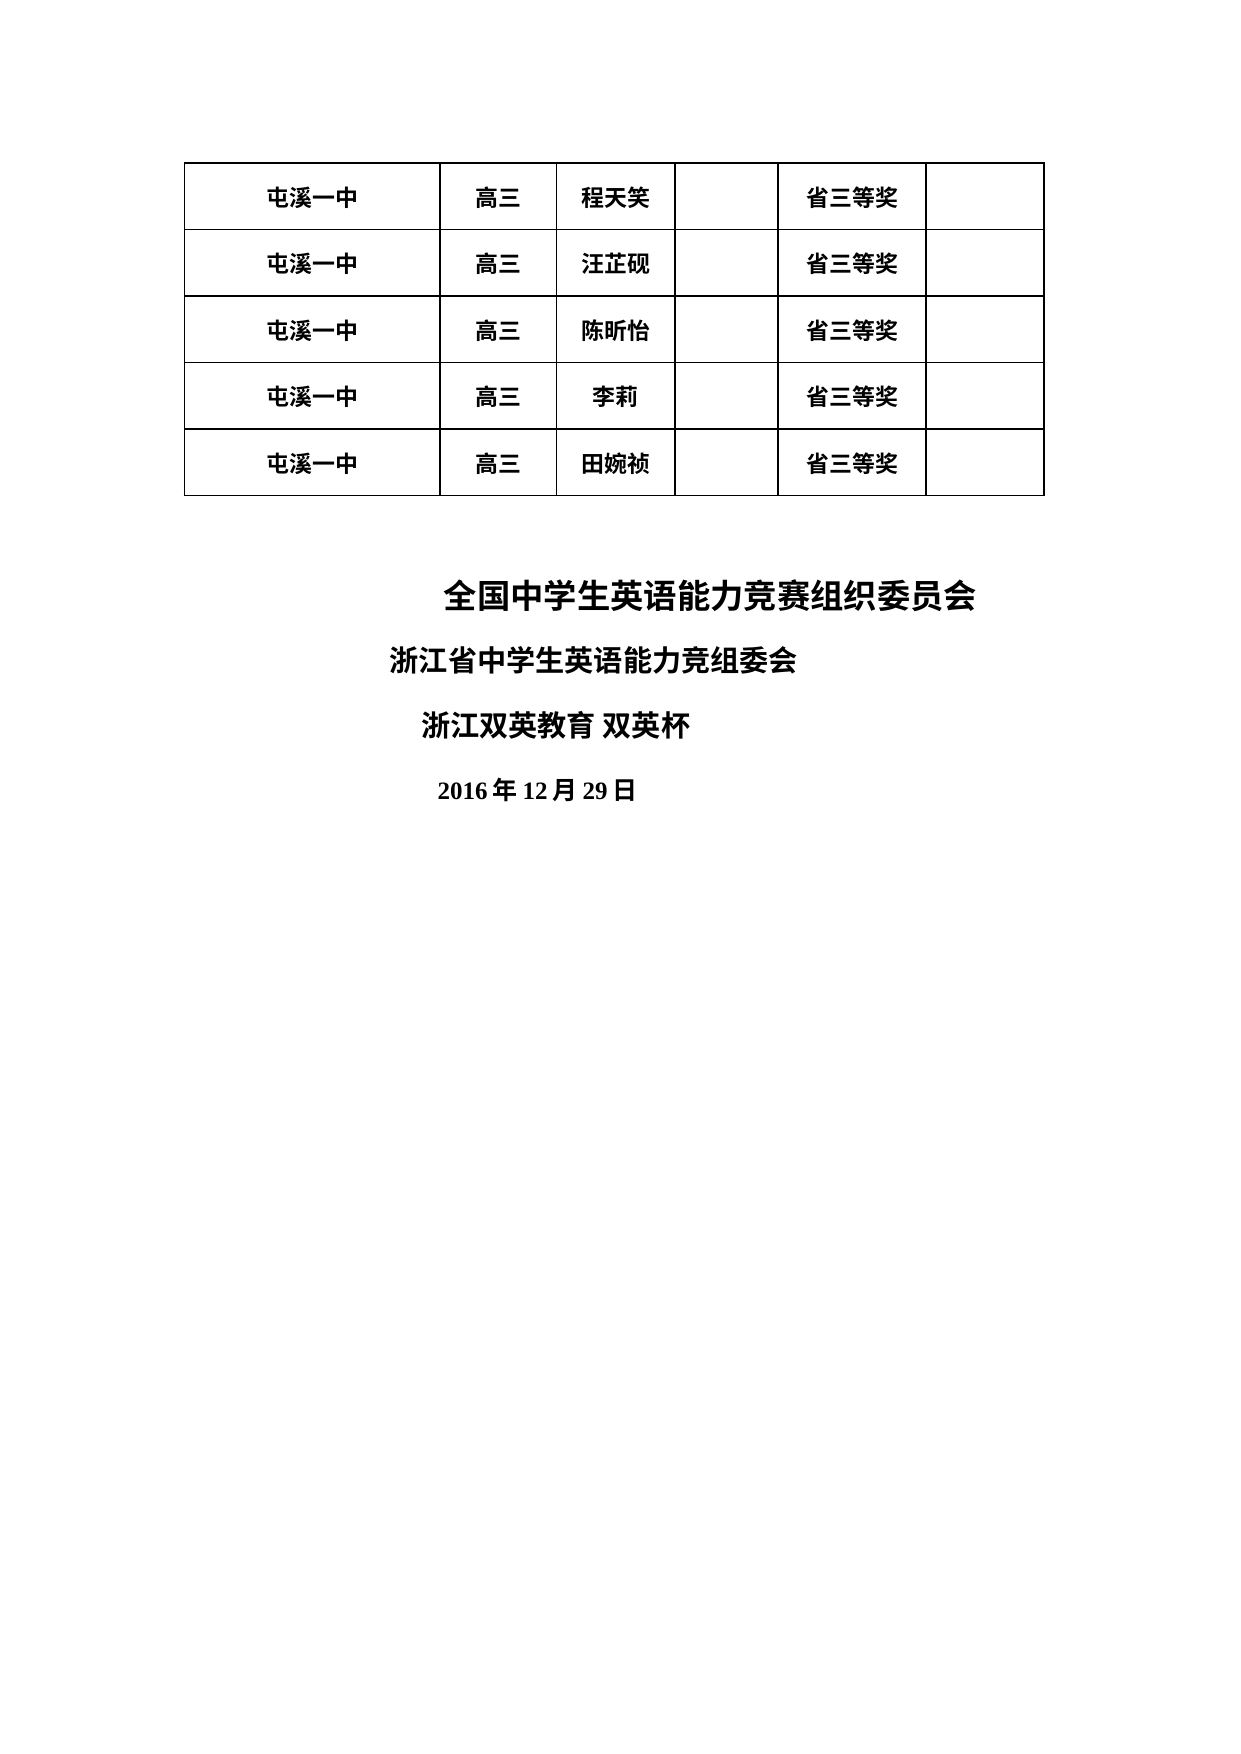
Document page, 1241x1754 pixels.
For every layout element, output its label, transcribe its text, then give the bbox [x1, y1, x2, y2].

table_cell [927, 430, 1043, 495]
text 浙江省中学生英语能力竞组委会 [187, 626, 1053, 691]
table_cell [927, 230, 1043, 295]
text 2016年12月29日 [187, 756, 1053, 821]
table_cell 屯溪一中 [185, 430, 439, 495]
table_cell [927, 363, 1043, 428]
table_cell 屯溪一中 [185, 230, 439, 295]
table_cell 省三等奖 [779, 363, 925, 428]
table_cell 高三 [441, 297, 556, 362]
table_cell 田婉祯 [557, 430, 674, 495]
table_cell 高三 [441, 230, 556, 295]
table_cell 陈昕怡 [557, 297, 674, 362]
table_cell 高三 [441, 164, 556, 228]
table_cell 屯溪一中 [185, 297, 439, 362]
table_cell 省三等奖 [779, 297, 925, 362]
table_cell [927, 297, 1043, 362]
table_cell 屯溪一中 [185, 164, 439, 228]
table_cell 汪芷砚 [557, 230, 674, 295]
text 浙江双英教育 双英杯 [187, 691, 1053, 756]
table_cell [676, 230, 777, 295]
text 全国中学生英语能力竞赛组织委员会 [187, 561, 1053, 626]
table_cell [676, 164, 777, 228]
table_cell 程天笑 [557, 164, 674, 228]
table_cell 省三等奖 [779, 430, 925, 495]
table_cell [927, 164, 1043, 228]
table_cell 高三 [441, 430, 556, 495]
table_cell [676, 297, 777, 362]
table_cell [676, 363, 777, 428]
table_cell 省三等奖 [779, 164, 925, 228]
table_cell 屯溪一中 [185, 363, 439, 428]
table_cell [676, 430, 777, 495]
table_cell 高三 [441, 363, 556, 428]
table_cell 省三等奖 [779, 230, 925, 295]
table_cell 李莉 [557, 363, 674, 428]
